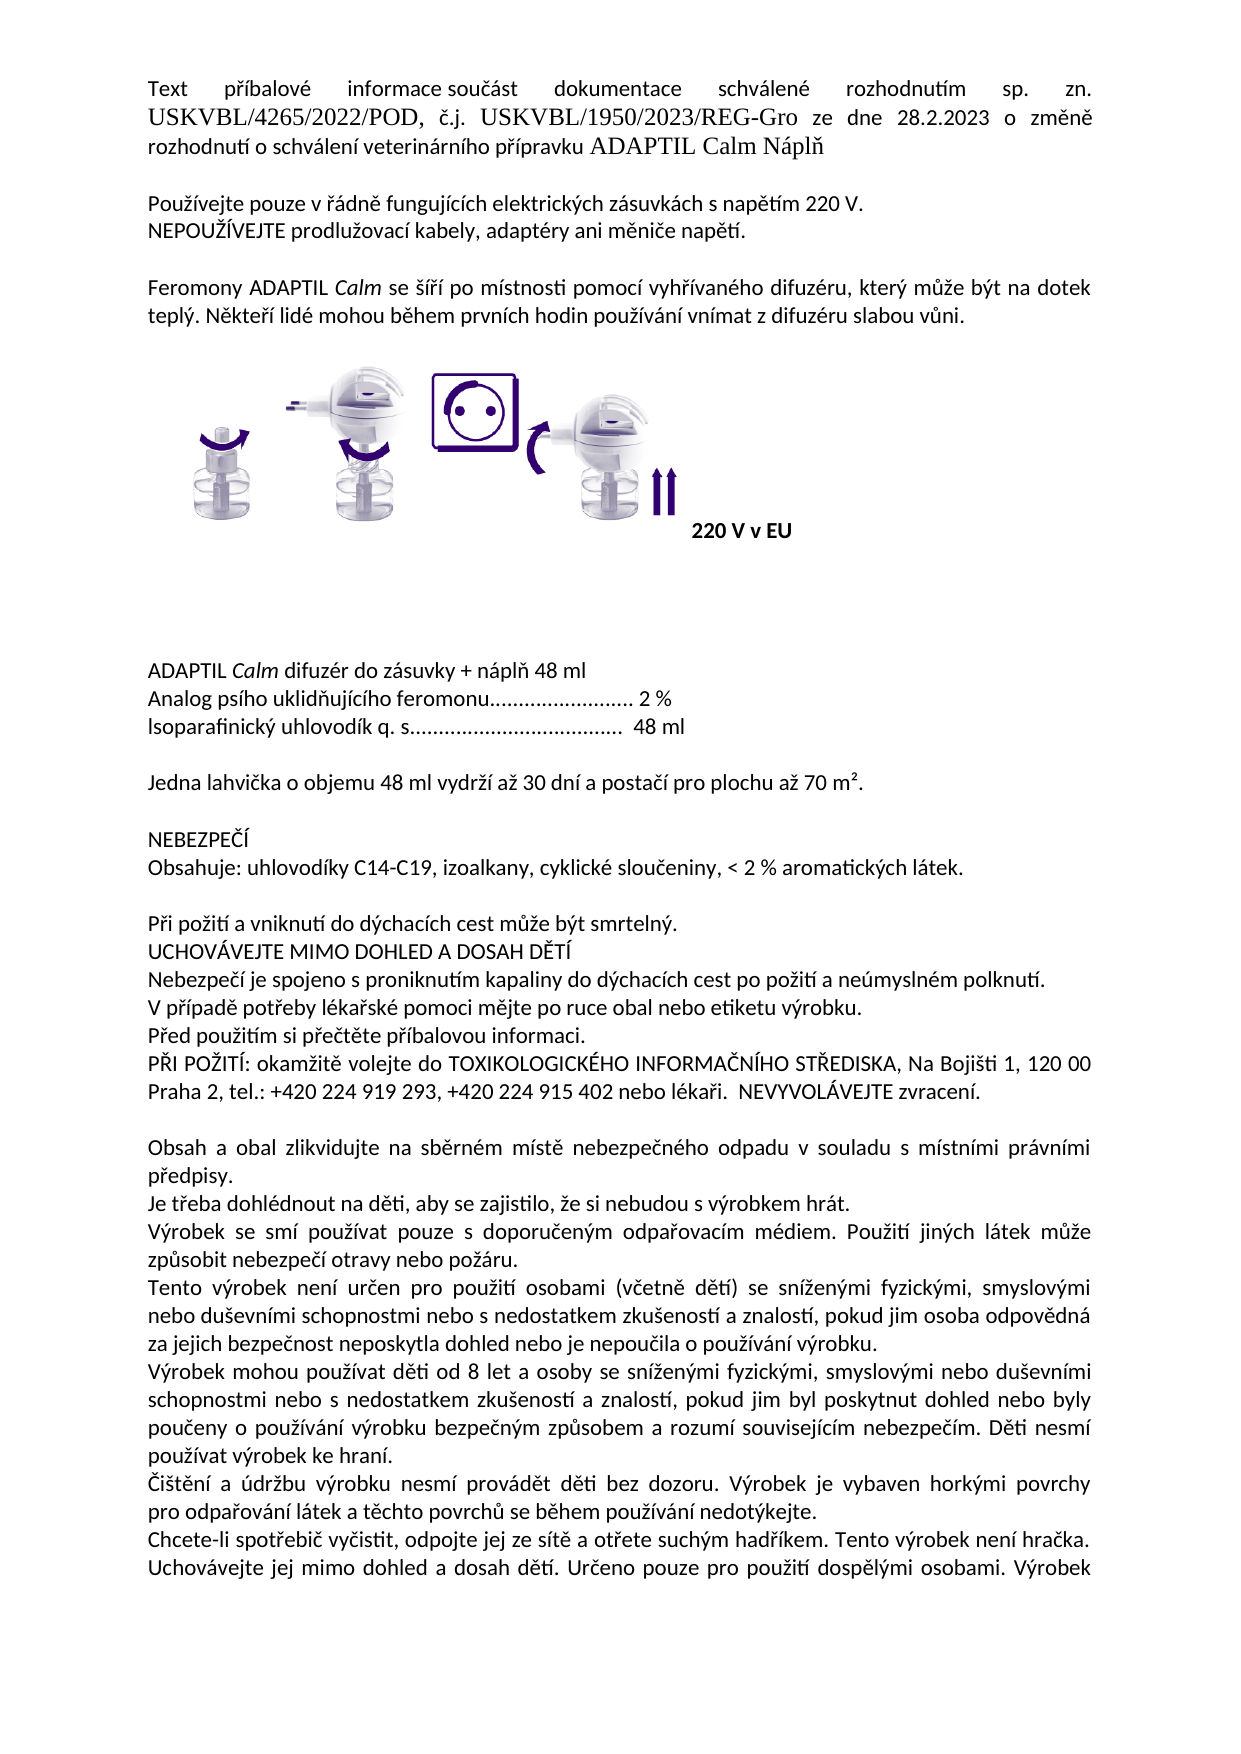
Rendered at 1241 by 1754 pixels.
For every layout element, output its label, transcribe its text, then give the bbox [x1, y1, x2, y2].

text Používejte pouze v řádně fungujících elektrických zásuvkách s napětím 220 V. [148, 189, 1093, 217]
text Výrobek mohou používat děti od 8 let a osoby se sníženými fyzickými, smyslovými nebo duševními schopnostmi nebo s nedostatkem zkušeností a znalostí, pokud jim byl poskytnut dohled nebo byly poučeny o používání výrobku bezpečným způsobem a rozumí souvisejícím nebezpečím. Děti nesmí používat výrobek ke hraní. [148, 1357, 1093, 1469]
text Obsah a obal zlikvidujte na sběrném místě nebezpečného odpadu v souladu s místními právními předpisy. [148, 1133, 1093, 1189]
picture [147, 356, 692, 538]
text Obsahuje: uhlovodíky C14-C19, izoalkany, cyklické sloučeniny, < 2 % aromatických látek. [148, 853, 1093, 881]
text lsoparafinický uhlovodík q. s..................................... 48 ml [148, 712, 1093, 740]
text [148, 1525, 1093, 1581]
text Je třeba dohlédnout na děti, aby se zajistilo, že si nebudou s výrobkem hrát. [148, 1189, 1093, 1217]
text Výrobek se smí používat pouze s doporučeným odpařovacím médiem. Použití jiných látek může způsobit nebezpečí otravy nebo požáru. [148, 1217, 1093, 1273]
text UCHOVÁVEJTE MIMO DOHLED A DOSAH DĚTÍ [148, 937, 1093, 965]
text NEBEZPEČÍ [148, 825, 1093, 853]
text Čištění a údržbu výrobku nesmí provádět děti bez dozoru. Výrobek je vybaven horkými povrchy pro odpařování látek a těchto povrchů se během používání nedotýkejte. [148, 1469, 1093, 1525]
text Jedna lahvička o objemu 48 ml vydrží až 30 dní a postačí pro plochu až 70 m². [148, 768, 1093, 796]
text Tento výrobek není určen pro použití osobami (včetně dětí) se sníženými fyzickými, smyslovými nebo duševními schopnostmi nebo s nedostatkem zkušeností a znalostí, pokud jim osoba odpovědná za jejich bezpečnost neposkytla dohled nebo je nepoučila o používání výrobku. [148, 1273, 1093, 1357]
text ADAPTIL Calm difuzér do zásuvky + náplň 48 ml [148, 656, 1093, 684]
text Před použitím si přečtěte příbalovou informaci. [148, 1021, 1093, 1049]
text V případě potřeby lékařské pomoci mějte po ruce obal nebo etiketu výrobku. [148, 993, 1093, 1021]
text Analog psího uklidňujícího feromonu......................... 2 % [148, 684, 1093, 712]
text Feromony ADAPTIL Calm se šíří po místnosti pomocí vyhřívaného difuzéru, který může být na dotek teplý. Někteří lidé mohou během prvních hodin používání vnímat z difuzéru slabou vůni. [148, 273, 1093, 329]
text Nebezpečí je spojeno s proniknutím kapaliny do dýchacích cest po požití a neúmyslném polknutí. [148, 965, 1093, 993]
text PŘI POŽITÍ: okamžitě volejte do TOXIKOLOGICKÉHO INFORMAČNÍHO STŘEDISKA, Na Bojišti 1, 120 00 Praha 2, tel.: +420 224 919 293, +420 224 915 402 nebo lékaři. NEVYVOLÁVEJTE zvracení. [148, 1049, 1093, 1105]
text NEPOUŽÍVEJTE prodlužovací kabely, adaptéry ani měniče napětí. [148, 217, 1093, 245]
text Při požití a vniknutí do dýchacích cest může být smrtelný. [148, 909, 1093, 937]
